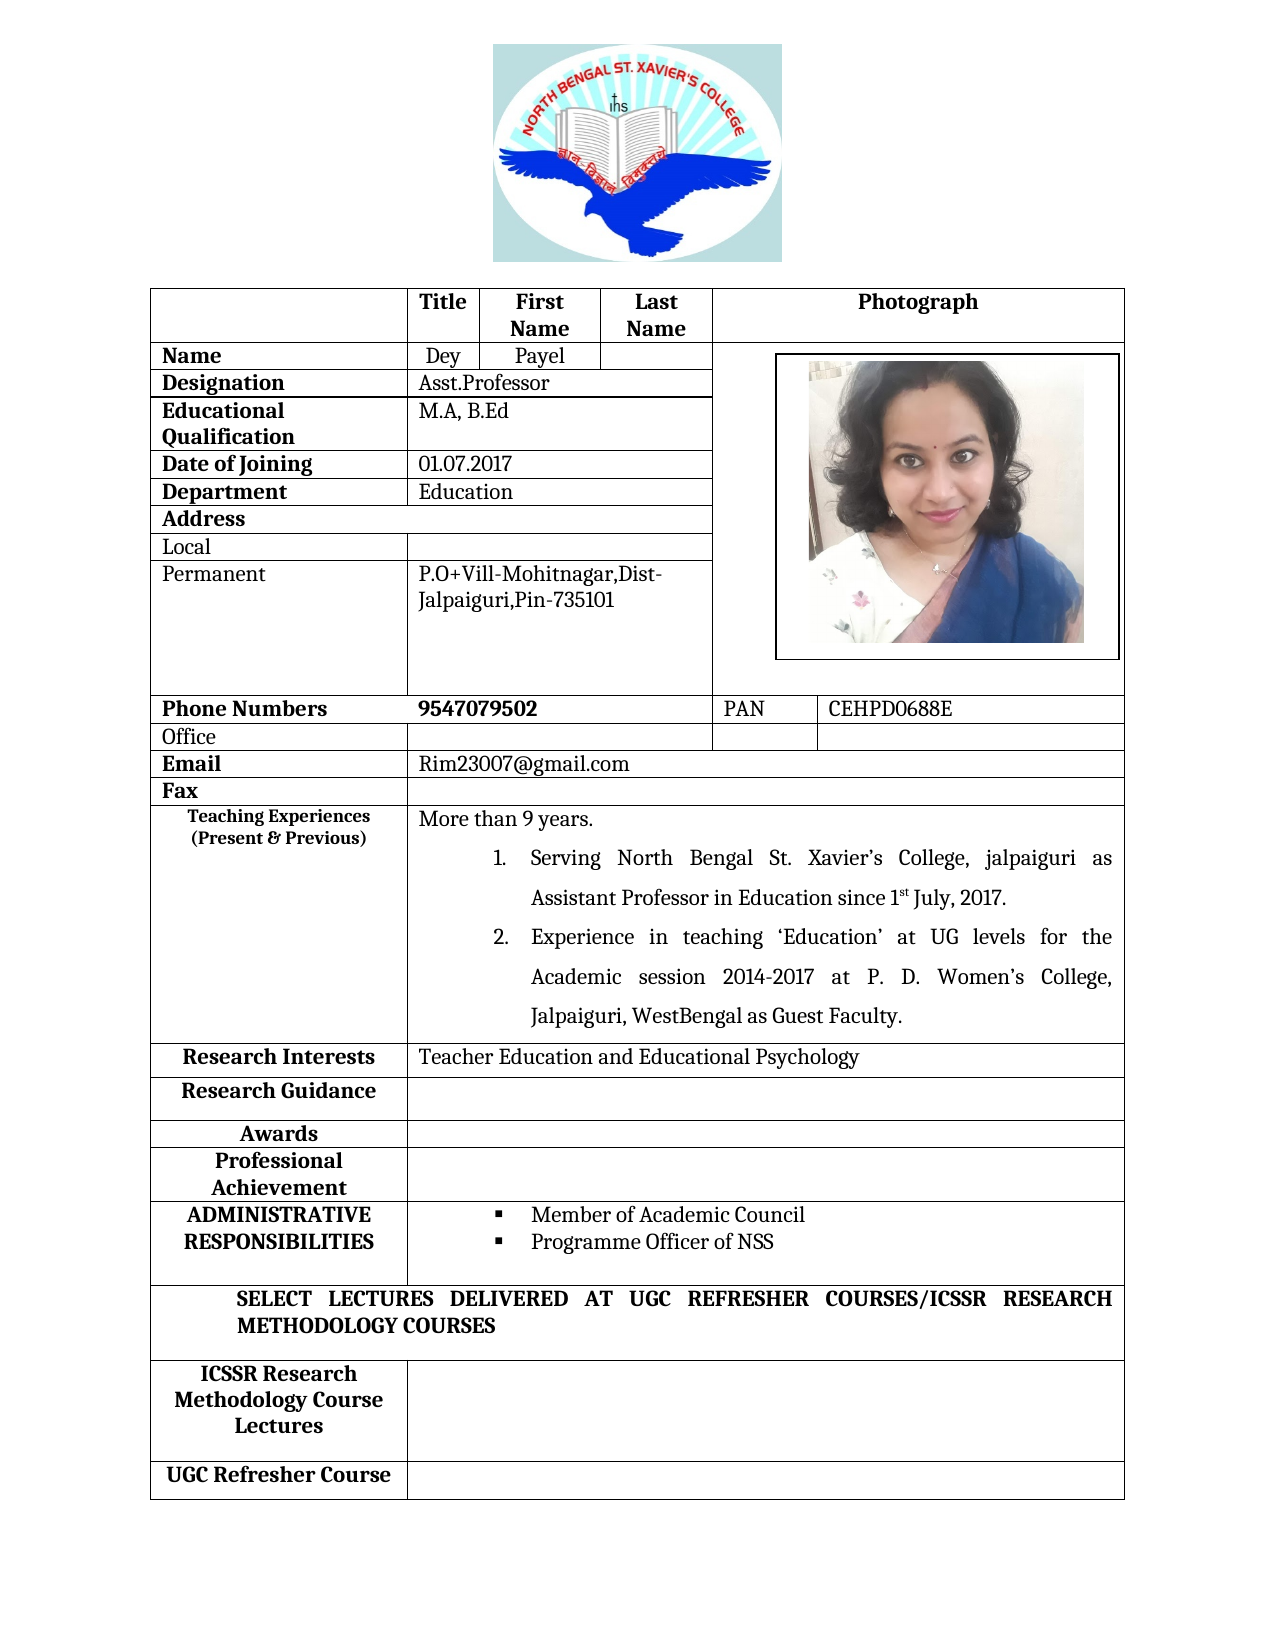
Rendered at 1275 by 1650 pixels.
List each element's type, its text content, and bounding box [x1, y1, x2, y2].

table_header [151, 289, 407, 342]
table_cell Dey [408, 343, 479, 369]
table_cell [408, 1462, 1124, 1499]
table_cell Email [151, 751, 407, 777]
table_cell Phone Numbers 9547079502 [151, 696, 712, 722]
table_cell Asst.Professor [408, 370, 712, 396]
table_cell [408, 1148, 1124, 1201]
table_cell Fax [151, 778, 407, 805]
table_cell Education [408, 479, 712, 505]
table_header Title [408, 289, 479, 342]
table_cell Research Guidance [151, 1078, 407, 1120]
table_header First Name [480, 289, 600, 342]
table_cell M.A, B.Ed [408, 398, 712, 450]
table_cell Department [151, 479, 407, 505]
table_cell Member of Academic Council Programme Officer of NSS [408, 1202, 1124, 1285]
table_header Last Name [601, 289, 712, 342]
table_cell CEHPD0688E [818, 696, 1124, 722]
table_cell Address [151, 506, 712, 532]
table_cell Awards [151, 1121, 407, 1147]
table_cell Rim23007@gmail.com [408, 751, 1124, 777]
table_cell ICSSR Research Methodology Course Lectures [151, 1361, 407, 1461]
table_cell PAN [713, 696, 817, 722]
table_cell Date of Joining [151, 451, 407, 478]
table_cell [151, 1462, 407, 1499]
table_cell Teaching Experiences (Present & Previous) [151, 806, 407, 1043]
table_cell Teacher Education and Educational Psychology [408, 1044, 1124, 1077]
table_cell Local [151, 534, 407, 560]
table_cell [408, 1078, 1124, 1120]
table_cell Permanent [151, 561, 407, 695]
table_cell [713, 343, 1124, 695]
table_cell [408, 778, 1124, 805]
table_cell More than 9 years. Serving North Bengal St. Xavier’s College, jalpaiguri as Assistant Professor in Education since 1st July, 2017. Experience in teaching ‘Education’ at UG levels for the Academic session 2014-2017 at P. D. Women’s College, Jalpaiguri, WestBengal as Guest Faculty. [408, 806, 1124, 1043]
table_cell [818, 724, 1124, 750]
table_cell Payel [480, 343, 600, 369]
table_cell Designation [151, 370, 407, 396]
table_cell [713, 724, 817, 750]
table_cell ADMINISTRATIVE RESPONSIBILITIES [151, 1202, 407, 1285]
table_cell SELECT LECTURES DELIVERED AT UGC REFRESHER COURSES/ICSSR RESEARCH METHODOLOGY COURSES [151, 1286, 1124, 1359]
table_cell [408, 1121, 1124, 1147]
table_cell P.O+Vill-Mohitnagar,Dist-Jalpaiguri,Pin-735101 [408, 561, 712, 695]
picture [493, 44, 782, 262]
table_cell [408, 534, 712, 560]
picture [808, 361, 1084, 643]
table_cell [408, 1361, 1124, 1461]
table_header Photograph [713, 289, 1124, 342]
table_cell Name [151, 343, 407, 369]
table_cell Research Interests [151, 1044, 407, 1077]
table_cell Office [151, 724, 407, 750]
table_cell Educational Qualification [151, 398, 407, 450]
table_cell Professional Achievement [151, 1148, 407, 1201]
table_cell 01.07.2017 [408, 451, 712, 478]
table_cell [601, 343, 712, 369]
table_cell [408, 724, 712, 750]
